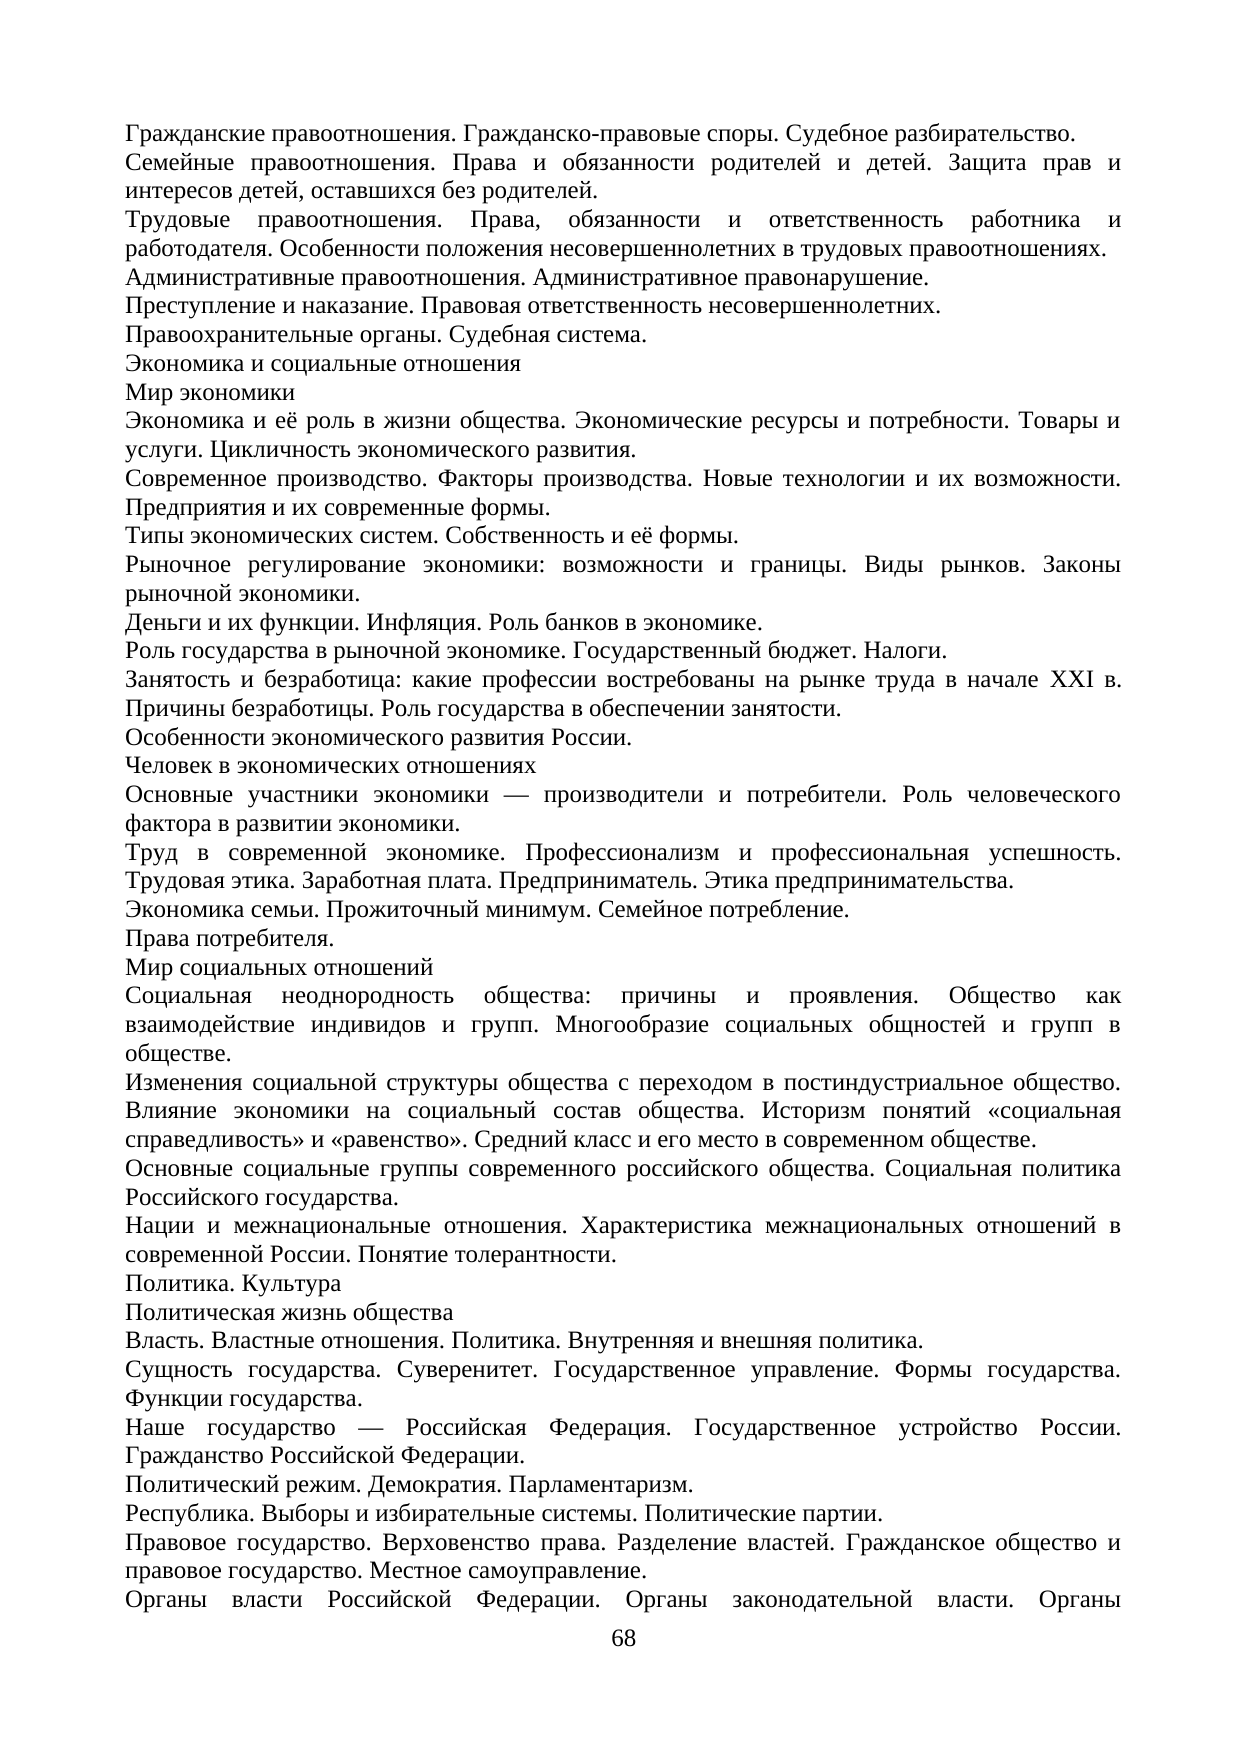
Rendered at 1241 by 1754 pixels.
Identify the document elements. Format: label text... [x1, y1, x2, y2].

text Семейные правоотношения. Права и обязанности родителей и детей. Защита прав и интересов детей, оставшихся без родителей. [125, 147, 1122, 204]
text Политическая жизнь общества [125, 1297, 1122, 1326]
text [125, 1584, 1122, 1613]
text Мир экономики [125, 377, 1122, 406]
text Правоохранительные органы. Судебная система. [125, 319, 1122, 348]
text Современное производство. Факторы производства. Новые технологии и их возможности. Предприятия и их современные формы. [125, 463, 1122, 521]
text Экономика и социальные отношения [125, 348, 1122, 377]
text Социальная неоднородность общества: причины и проявления. Общество как взаимодействие индивидов и групп. Многообразие социальных общностей и групп в обществе. [125, 981, 1122, 1067]
text Республика. Выборы и избирательные системы. Политические партии. [125, 1498, 1122, 1527]
text Права потребителя. [125, 923, 1122, 952]
text Политический режим. Демократия. Парламентаризм. [125, 1469, 1122, 1498]
text Гражданские правоотношения. Гражданско-правовые споры. Судебное разбирательство. [125, 118, 1122, 147]
text Правовое государство. Верховенство права. Разделение властей. Гражданское общество и правовое государство. Местное самоуправление. [125, 1527, 1122, 1584]
text Трудовые правоотношения. Права, обязанности и ответственность работника и работодателя. Особенности положения несовершеннолетних в трудовых правоотношениях. [125, 204, 1122, 262]
text Основные участники экономики — производители и потребители. Роль человеческого фактора в развитии экономики. [125, 779, 1122, 837]
text Занятость и безработица: какие профессии востребованы на рынке труда в начале XXI в. Причины безработицы. Роль государства в обеспечении занятости. [125, 664, 1122, 722]
text Нации и межнациональные отношения. Характеристика межнациональных отношений в современной России. Понятие толерантности. [125, 1211, 1122, 1268]
text Сущность государства. Суверенитет. Государственное управление. Формы государства. Функции государства. [125, 1354, 1122, 1412]
text Особенности экономического развития России. [125, 722, 1122, 751]
text Рыночное регулирование экономики: возможности и границы. Виды рынков. Законы рыночной экономики. [125, 549, 1122, 607]
text Мир социальных отношений [125, 952, 1122, 981]
text Политика. Культура [125, 1268, 1122, 1297]
text Власть. Властные отношения. Политика. Внутренняя и внешняя политика. [125, 1326, 1122, 1354]
text Деньги и их функции. Инфляция. Роль банков в экономике. [125, 607, 1122, 636]
text Преступление и наказание. Правовая ответственность несовершеннолетних. [125, 291, 1122, 319]
text Административные правоотношения. Административное правонарушение. [125, 262, 1122, 291]
text Наше государство — Российская Федерация. Государственное устройство России. Гражданство Российской Федерации. [125, 1412, 1122, 1469]
text Труд в современной экономике. Профессионализм и профессиональная успешность. Трудовая этика. Заработная плата. Предприниматель. Этика предпринимательства. [125, 837, 1122, 894]
text Изменения социальной структуры общества с переходом в постиндустриальное общество. Влияние экономики на социальный состав общества. Историзм понятий «социальная справедливость» и «равенство». Средний класс и его место в современном обществе. [125, 1067, 1122, 1153]
text Типы экономических систем. Собственность и её формы. [125, 521, 1122, 549]
text Роль государства в рыночной экономике. Государственный бюджет. Налоги. [125, 636, 1122, 664]
text Экономика семьи. Прожиточный минимум. Семейное потребление. [125, 894, 1122, 923]
text Экономика и её роль в жизни общества. Экономические ресурсы и потребности. Товары и услуги. Цикличность экономического развития. [125, 406, 1122, 463]
text Человек в экономических отношениях [125, 751, 1122, 779]
text Основные социальные группы современного российского общества. Социальная политика Российского государства. [125, 1153, 1122, 1211]
